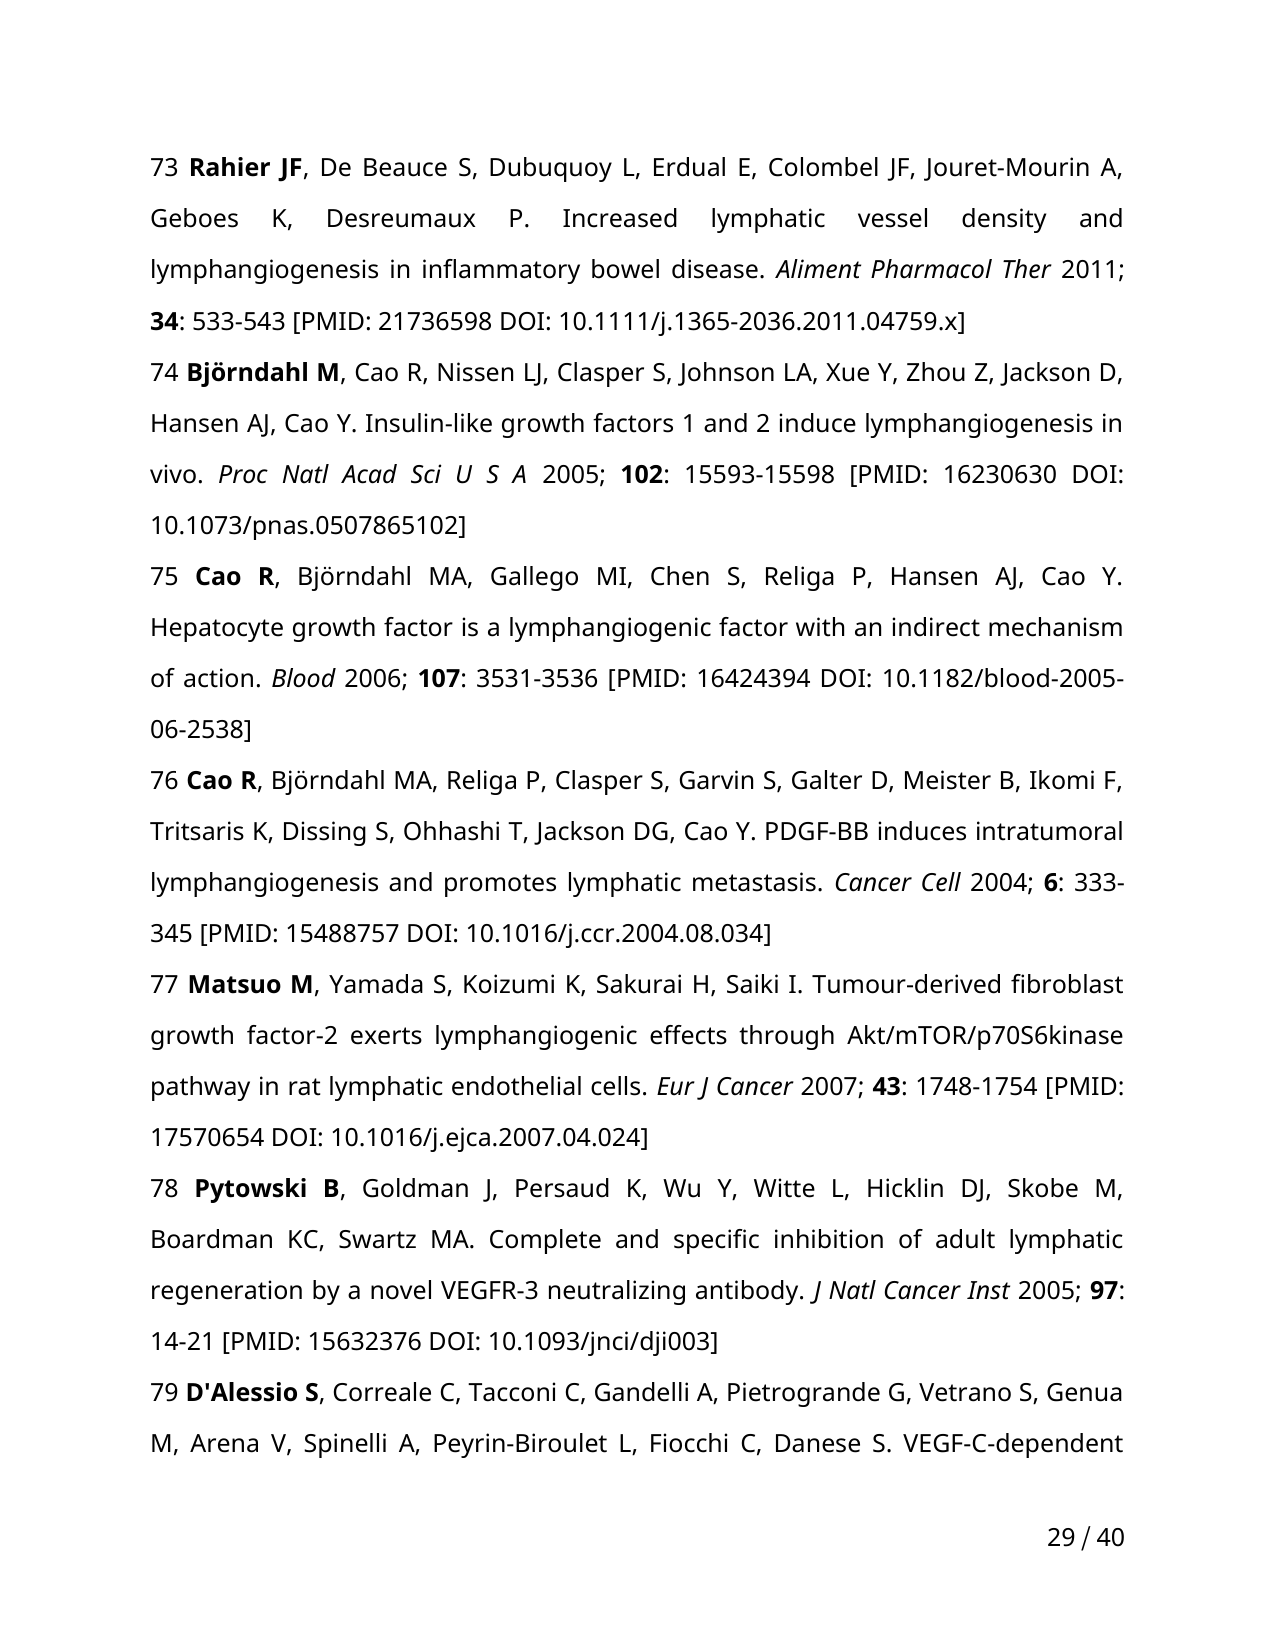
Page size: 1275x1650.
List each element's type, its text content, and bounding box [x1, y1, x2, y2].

text 77 Matsuo M, Yamada S, Koizumi K, Sakurai H, Saiki I. Tumour-derived fibroblast growth factor-2 exerts lymphangiogenic effects through Akt/mTOR/p70S6kinase pathway in rat lymphatic endothelial cells. Eur J Cancer 2007; 43: 1748-1754 [PMID: 17570654 DOI: 10.1016/j.ejca.2007.04.024] [150, 967, 1125, 1154]
text 73 Rahier JF, De Beauce S, Dubuquoy L, Erdual E, Colombel JF, Jouret-Mourin A, Geboes K, Desreumaux P. Increased lymphatic vessel density and lymphangiogenesis in inflammatory bowel disease. Aliment Pharmacol Ther 2011; 34: 533-543 [PMID: 21736598 DOI: 10.1111/j.1365-2036.2011.04759.x] [150, 150, 1125, 337]
text 78 Pytowski B, Goldman J, Persaud K, Wu Y, Witte L, Hicklin DJ, Skobe M, Boardman KC, Swartz MA. Complete and specific inhibition of adult lymphatic regeneration by a novel VEGFR-3 neutralizing antibody. J Natl Cancer Inst 2005; 97: 14-21 [PMID: 15632376 DOI: 10.1093/jnci/dji003] [150, 1171, 1125, 1358]
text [150, 1375, 1125, 1460]
text 75 Cao R, Björndahl MA, Gallego MI, Chen S, Religa P, Hansen AJ, Cao Y. Hepatocyte growth factor is a lymphangiogenic factor with an indirect mechanism of action. Blood 2006; 107: 3531-3536 [PMID: 16424394 DOI: 10.1182/blood-2005-06-2538] [150, 558, 1125, 746]
text 74 Björndahl M, Cao R, Nissen LJ, Clasper S, Johnson LA, Xue Y, Zhou Z, Jackson D, Hansen AJ, Cao Y. Insulin-like growth factors 1 and 2 induce lymphangiogenesis in vivo. Proc Natl Acad Sci U S A 2005; 102: 15593-15598 [PMID: 16230630 DOI: 10.1073/pnas.0507865102] [150, 354, 1125, 541]
text 76 Cao R, Björndahl MA, Religa P, Clasper S, Garvin S, Galter D, Meister B, Ikomi F, Tritsaris K, Dissing S, Ohhashi T, Jackson DG, Cao Y. PDGF-BB induces intratumoral lymphangiogenesis and promotes lymphatic metastasis. Cancer Cell 2004; 6: 333-345 [PMID: 15488757 DOI: 10.1016/j.ccr.2004.08.034] [150, 762, 1125, 950]
